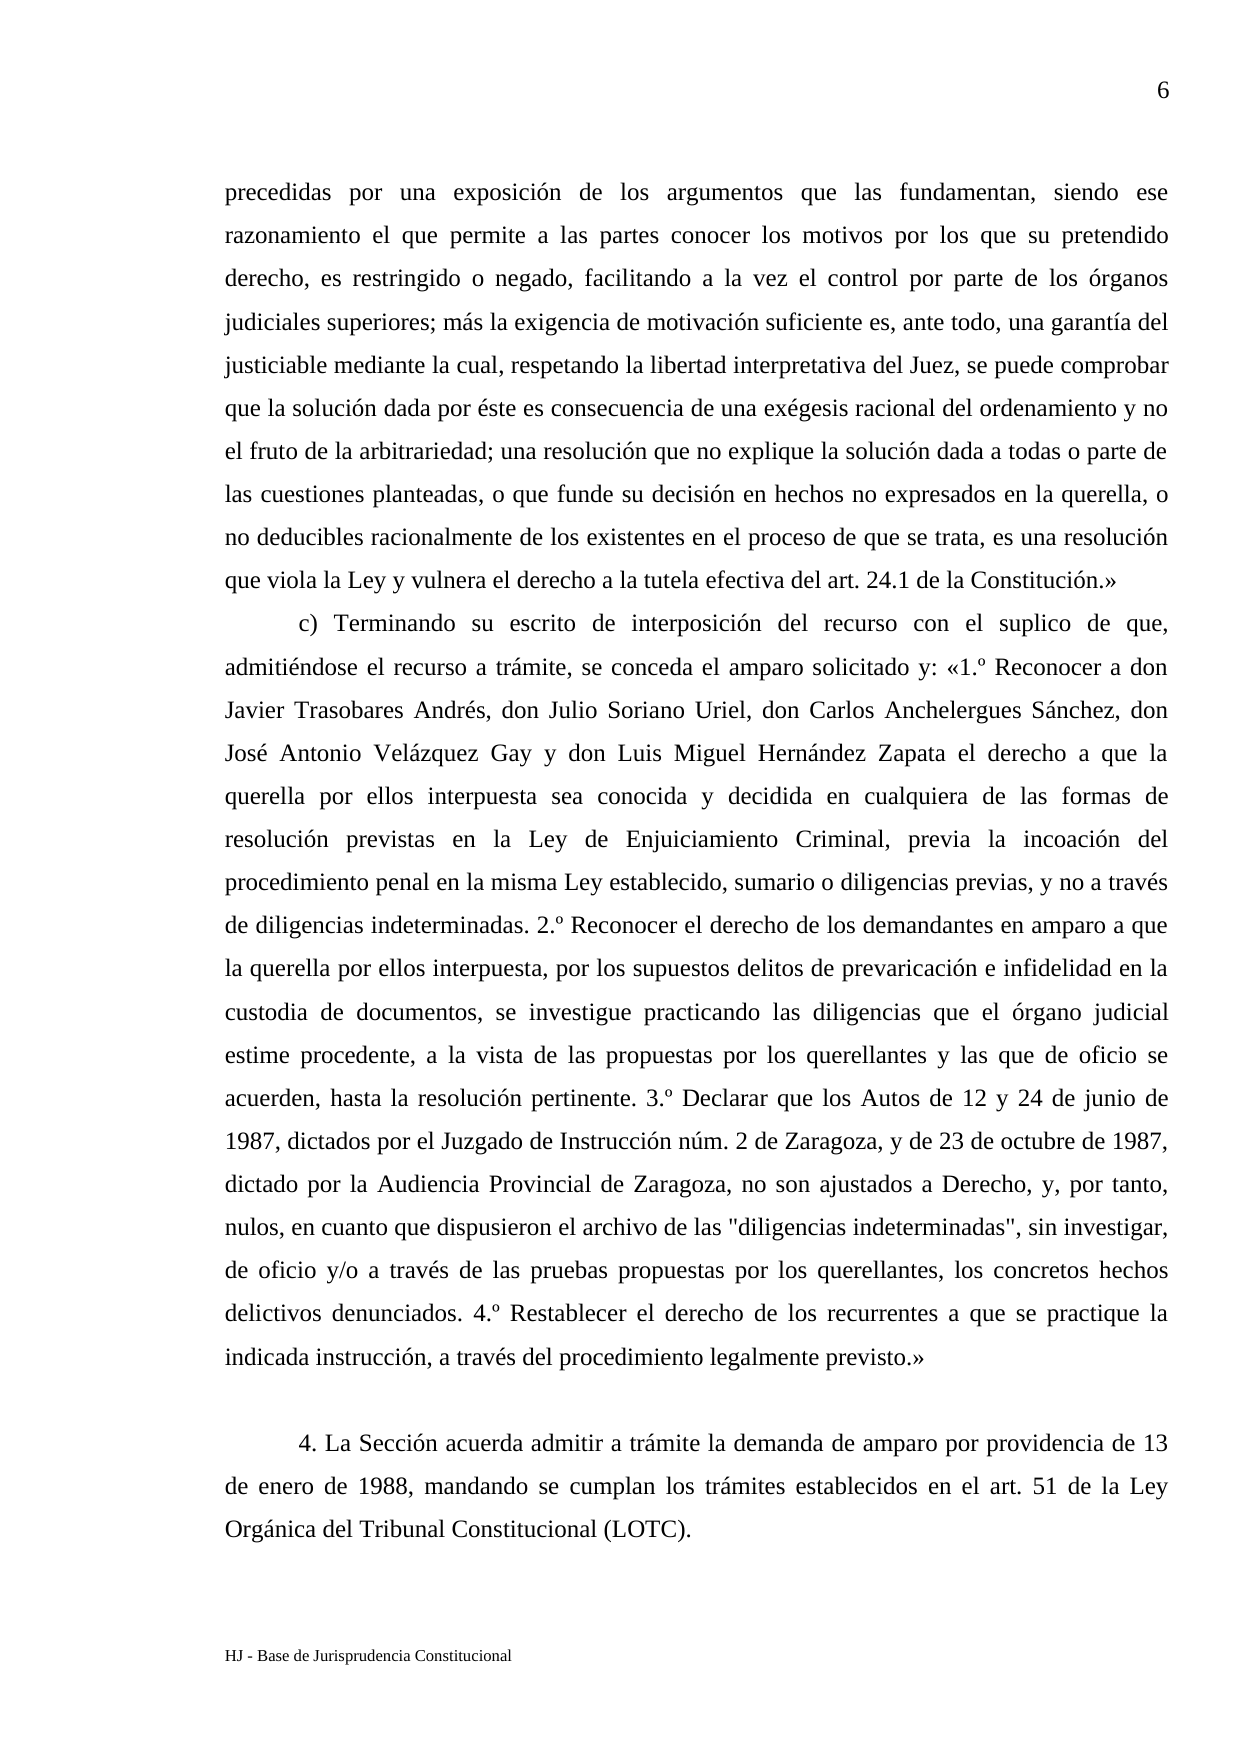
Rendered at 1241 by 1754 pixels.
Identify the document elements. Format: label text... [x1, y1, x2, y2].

text 4. La Sección acuerda admitir a trámite la demanda de amparo por providencia de 13 de enero de 1988, mandando se cumplan los trámites establecidos en el art. 51 de la Ley Orgánica del Tribunal Constitucional (LOTC). [224, 1428, 1169, 1543]
text c) Terminando su escrito de interposición del recurso con el suplico de que, admitiéndose el recurso a trámite, se conceda el amparo solicitado y: «1.º Reconocer a don Javier Trasobares Andrés, don Julio Soriano Uriel, don Carlos Anchelergues Sánchez, don José Antonio Velázquez Gay y don Luis Miguel Hernández Zapata el derecho a que la querella por ellos interpuesta sea conocida y decidida en cualquiera de las formas de resolución previstas en la Ley de Enjuiciamiento Criminal, previa la incoación del procedimiento penal en la misma Ley establecido, sumario o diligencias previas, y no a través de diligencias indeterminadas. 2.º Reconocer el derecho de los demandantes en amparo a que la querella por ellos interpuesta, por los supuestos delitos de prevaricación e infidelidad en la custodia de documentos, se investigue practicando las diligencias que el órgano judicial estime procedente, a la vista de las propuestas por los querellantes y las que de oficio se acuerden, hasta la resolución pertinente. 3.º Declarar que los Autos de 12 y 24 de junio de 1987, dictados por el Juzgado de Instrucción núm. 2 de Zaragoza, y de 23 de octubre de 1987, dictado por la Audiencia Provincial de Zaragoza, no son ajustados a Derecho, y, por tanto, nulos, en cuanto que dispusieron el archivo de las "diligencias indeterminadas", sin investigar, de oficio y/o a través de las pruebas propuestas por los querellantes, los concretos hechos delictivos denunciados. 4.º Restablecer el derecho de los recurrentes a que se practique la indicada instrucción, a través del procedimiento legalmente previsto.» [224, 608, 1169, 1370]
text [224, 177, 1169, 594]
